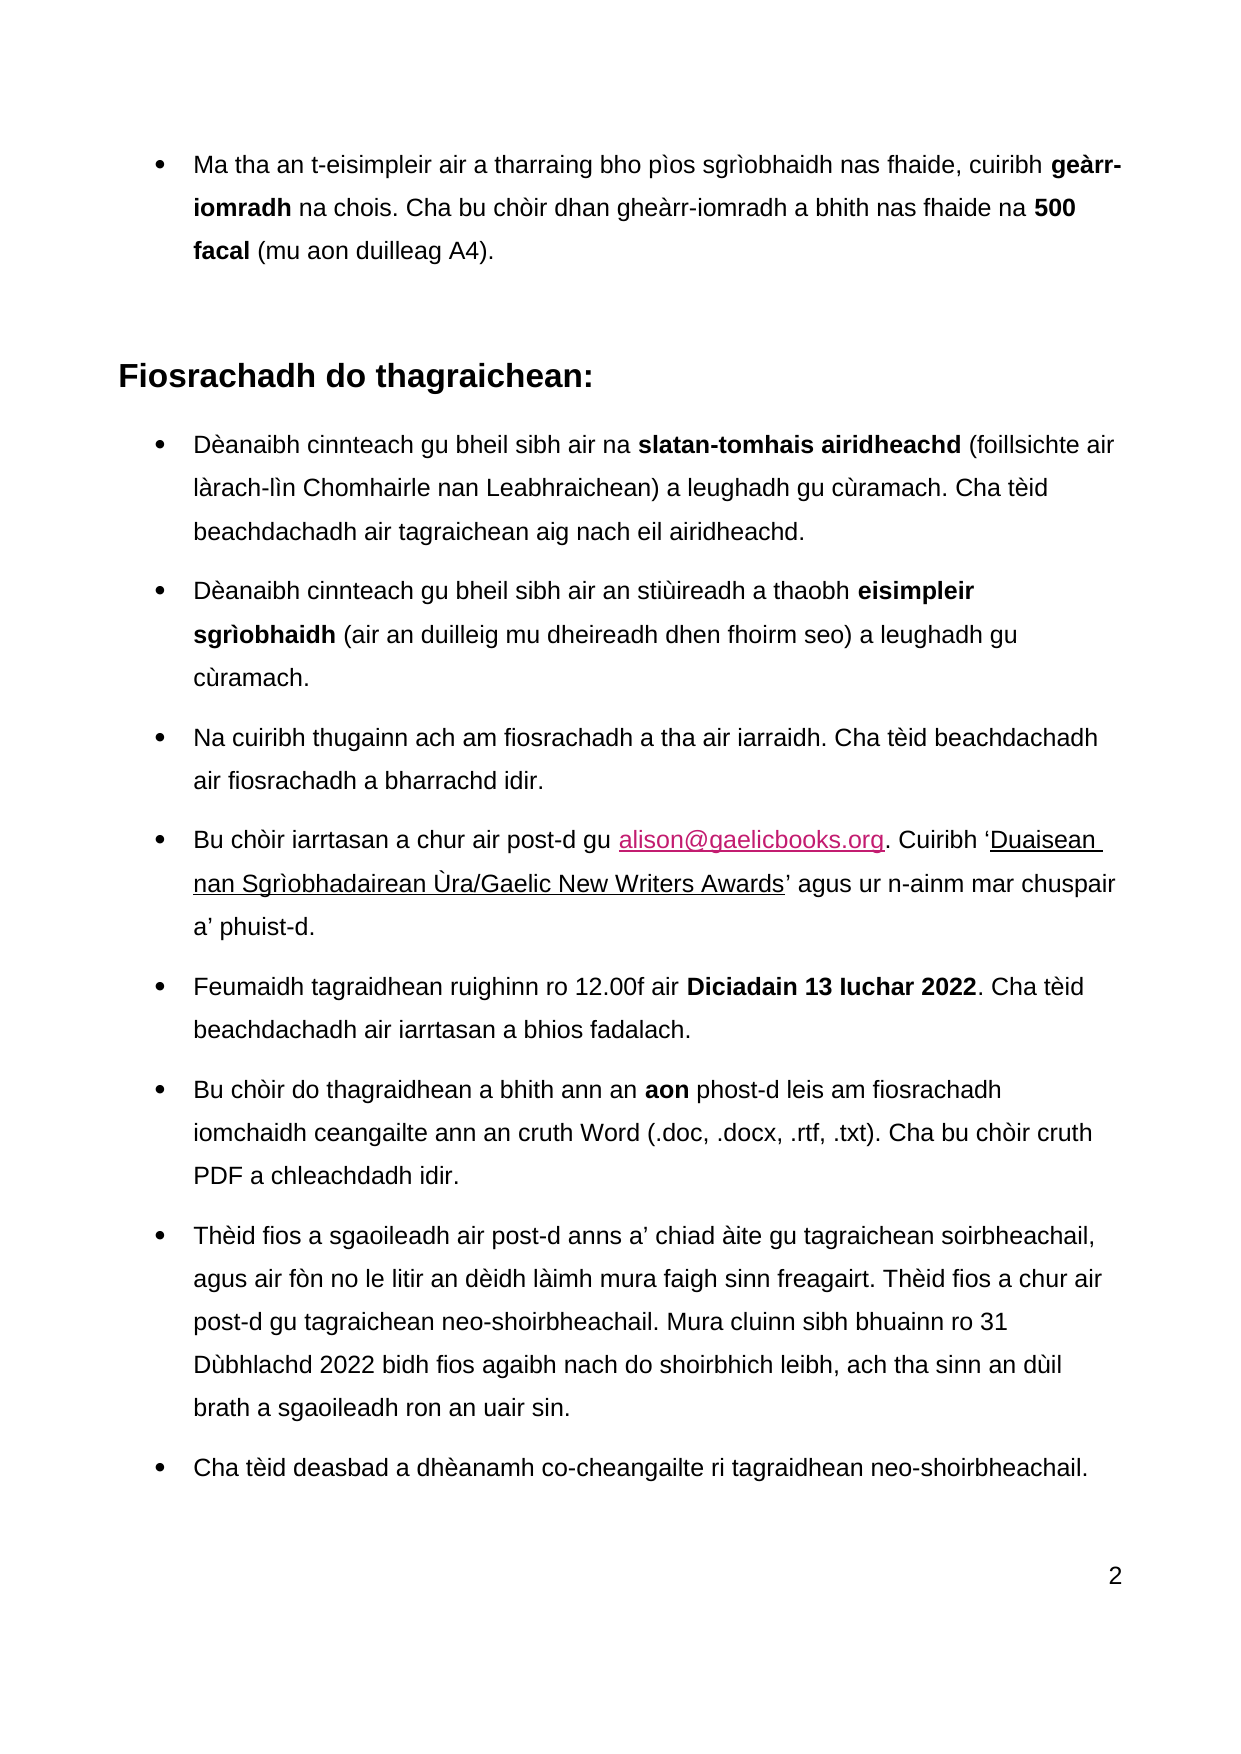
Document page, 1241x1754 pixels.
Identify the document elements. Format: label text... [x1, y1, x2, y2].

list Dèanaibh cinnteach gu bheil sibh air na slatan-tomhais airidheachd (foillsichte air làrach-lìn Chomhairle nan Leabhraichean) a leughadh gu cùramach. Cha tèid beachdachadh air tagraichean aig nach eil airidheachd. [156, 430, 1122, 545]
list Na cuiribh thugainn ach am fiosrachadh a tha air iarraidh. Cha tèid beachdachadh air fiosrachadh a bharrachd idir. [156, 722, 1122, 794]
list Bu chòir do thagraidhean a bhith ann an aon phost-d leis am fiosrachadh iomchaidh ceangailte ann an cruth Word (.doc, .docx, .rtf, .txt). Cha bu chòir cruth PDF a chleachdadh idir. [156, 1075, 1122, 1190]
list Ma tha an t-eisimpleir air a tharraing bho pìos sgrìobhaidh nas fhaide, cuiribh geàrr-iomradh na chois. Cha bu chòir dhan gheàrr-iomradh a bhith nas fhaide na 500 facal (mu aon duilleag A4). [156, 150, 1122, 265]
subtitle Fiosrachadh do thagraichean: [118, 356, 1122, 394]
list Cha tèid deasbad a dhèanamh co-cheangailte ri tagraidhean neo-shoirbheachail. [156, 1453, 1122, 1482]
list Bu chòir iarrtasan a chur air post-d gu alison@gaelicbooks.org. Cuiribh ‘Duaisean nan Sgrìobhadairean Ùra/Gaelic New Writers Awards’ agus ur n-ainm mar chuspair a’ phuist-d. [156, 826, 1122, 941]
list Thèid fios a sgaoileadh air post-d anns a’ chiad àite gu tagraichean soirbheachail, agus air fòn no le litir an dèidh làimh mura faigh sinn freagairt. Thèid fios a chur air post-d gu tagraichean neo-shoirbheachail. Mura cluinn sibh bhuainn ro 31 Dùbhlachd 2022 bidh fios agaibh nach do shoirbhich leibh, ach tha sinn an dùil brath a sgaoileadh ron an uair sin. [156, 1221, 1122, 1422]
list Feumaidh tagraidhean ruighinn ro 12.00f air Diciadain 13 Iuchar 2022. Cha tèid beachdachadh air iarrtasan a bhios fadalach. [156, 972, 1122, 1044]
list Dèanaibh cinnteach gu bheil sibh air an stiùireadh a thaobh eisimpleir sgrìobhaidh (air an duilleig mu dheireadh dhen fhoirm seo) a leughadh gu cùramach. [156, 576, 1122, 691]
